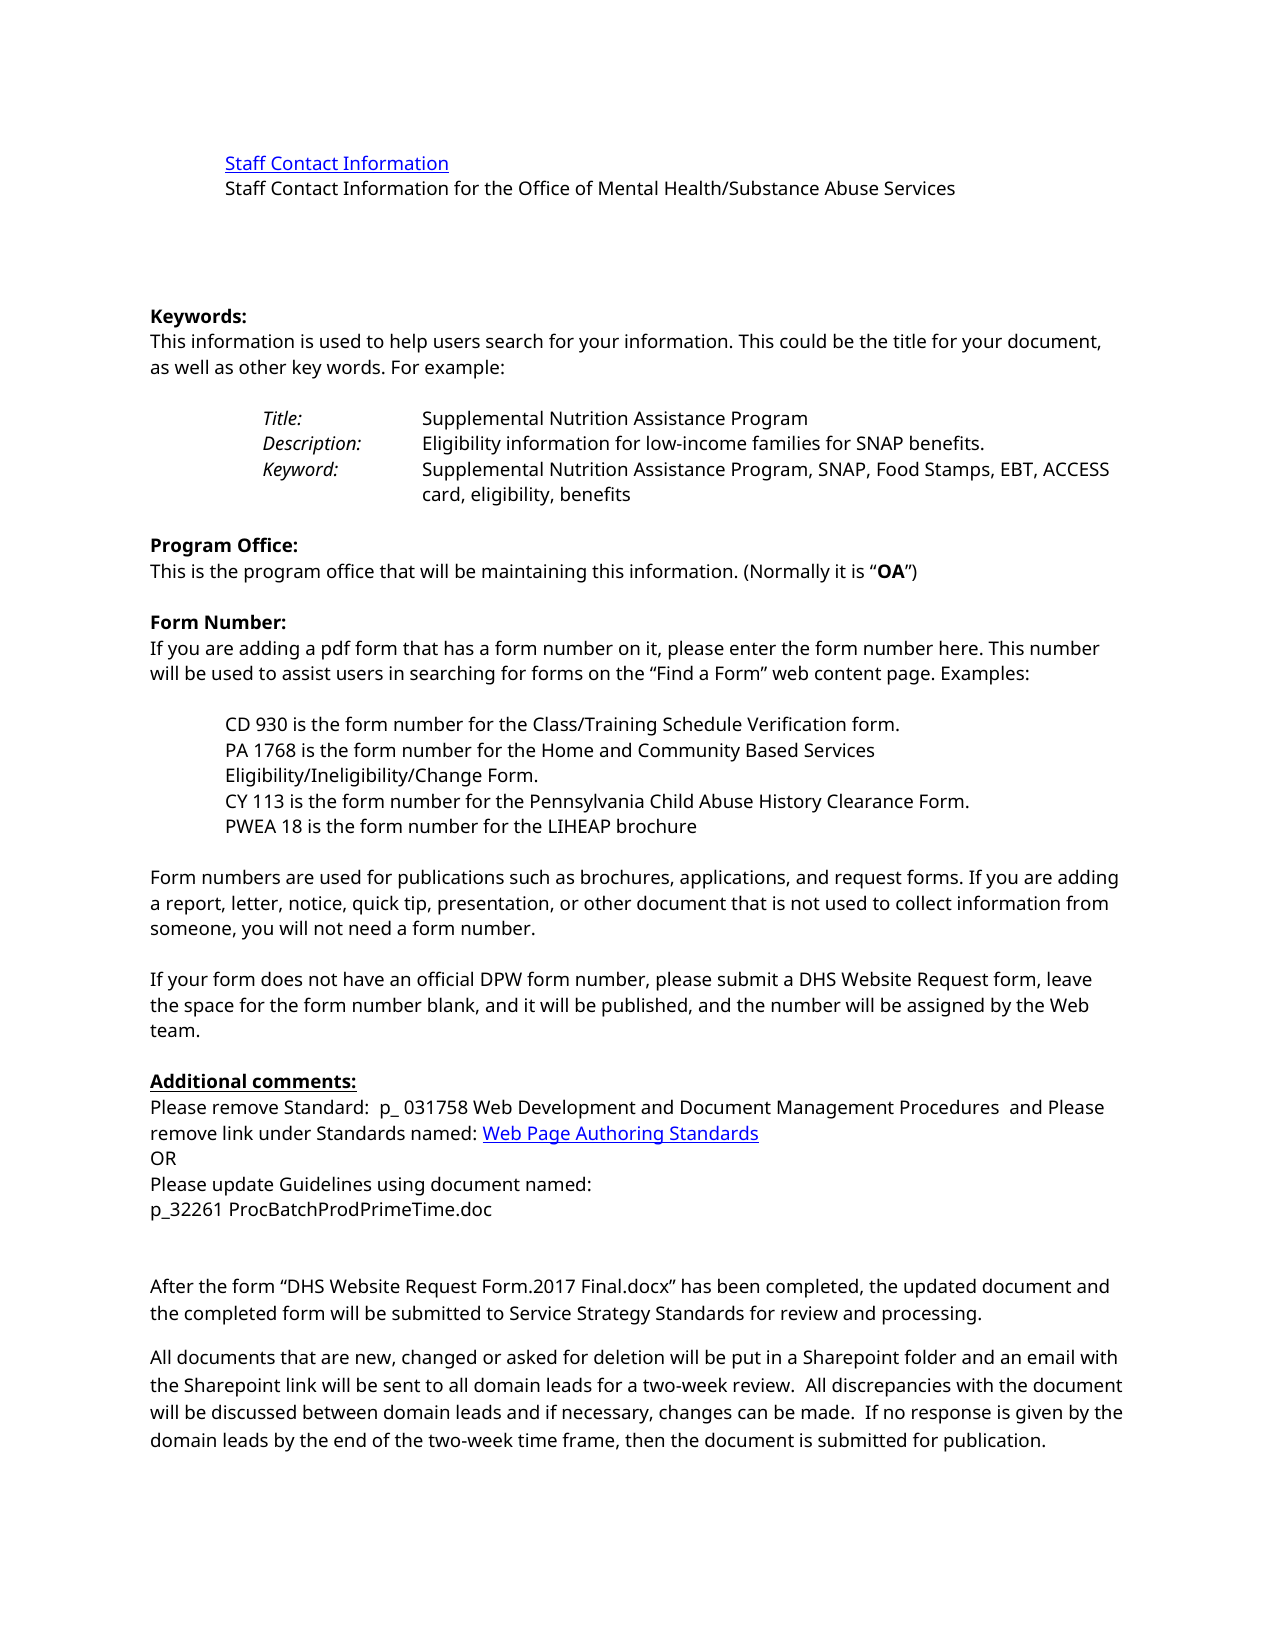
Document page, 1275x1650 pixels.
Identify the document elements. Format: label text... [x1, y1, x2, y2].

text If your form does not have an official form number, please submit a DHS Website Request form, leave the space for the form number blank, and it will be published, and the number will be assigned by the Web team. [150, 967, 1125, 1043]
text Form numbers are used for publications such as brochures, applications, and request forms. If you are adding a report, letter, notice, quick tip, presentation, or other document that is not used to collect information from someone, you will not need a form number. [150, 864, 1125, 941]
text After the form “DHS Website Request Form.2017 Final.docx” has been completed, the updated document and the completed form will be submitted to Service Strategy Standards for review and processing. [150, 1273, 1125, 1326]
text Please update Guidelines using document named: [150, 1171, 1125, 1196]
text Keyword: Supplemental Nutrition Assistance Program, , Food Stamps, EBT, ACCESS card, eligibility, benefits [262, 456, 1125, 507]
text Description: Eligibility information for low-income families for benefits. [262, 431, 1125, 456]
text This is the program office that will be maintaining this information. (Normally it is “OA”) [150, 558, 1125, 584]
text p_32261 ProcBatchProdPrimeTime.doc [150, 1196, 1125, 1222]
text All documents that are new, changed or asked for deletion will be put in a Sharepoint folder and an email with the Sharepoint link will be sent to all domain leads for a two-week review. All discrepancies with the document will be discussed between domain leads and if necessary, changes can be made. If no response is given by the domain leads by the end of the two-week time frame, then the document is submitted for publication. [150, 1344, 1125, 1453]
text OR [150, 1145, 1125, 1171]
text Form Number: [150, 609, 1125, 635]
text Keywords: [150, 303, 1125, 329]
text CD 930 is the form number for the Class/Training Schedule Verification form. [225, 711, 1125, 737]
text PWEA 18 is the form number for the LIHEAP brochure [225, 813, 1125, 839]
text Please remove Standard: p_ 031758 Web Development and Document Management Procedures and Please remove link under Standards named: Web Page Authoring Standards [150, 1094, 1125, 1145]
text If you are adding a pdf form that has a form number on it, please enter the form number here. This number will be used to assist users in searching for forms on the “Find a Form” web content page. Examples: [150, 635, 1125, 686]
text This information is used to help users search for your information. This could be the title for your document, as well as other key words. For example: [150, 329, 1125, 380]
text Title: Supplemental Nutrition Assistance Program [262, 405, 1125, 431]
text Program Office: [150, 533, 1125, 558]
text CY 113 is the form number for the Pennsylvania Child Abuse History Clearance Form. [225, 788, 1125, 813]
text Staff Contact Information for the Office of Mental Health/Substance Abuse Services [225, 176, 1125, 201]
text PA 1768 is the form number for the Home and Community Based Services Eligibility/Ineligibility/Change Form. [225, 737, 1125, 788]
text Staff Contact Information [225, 150, 1125, 176]
text Additional comments: [150, 1069, 1125, 1094]
